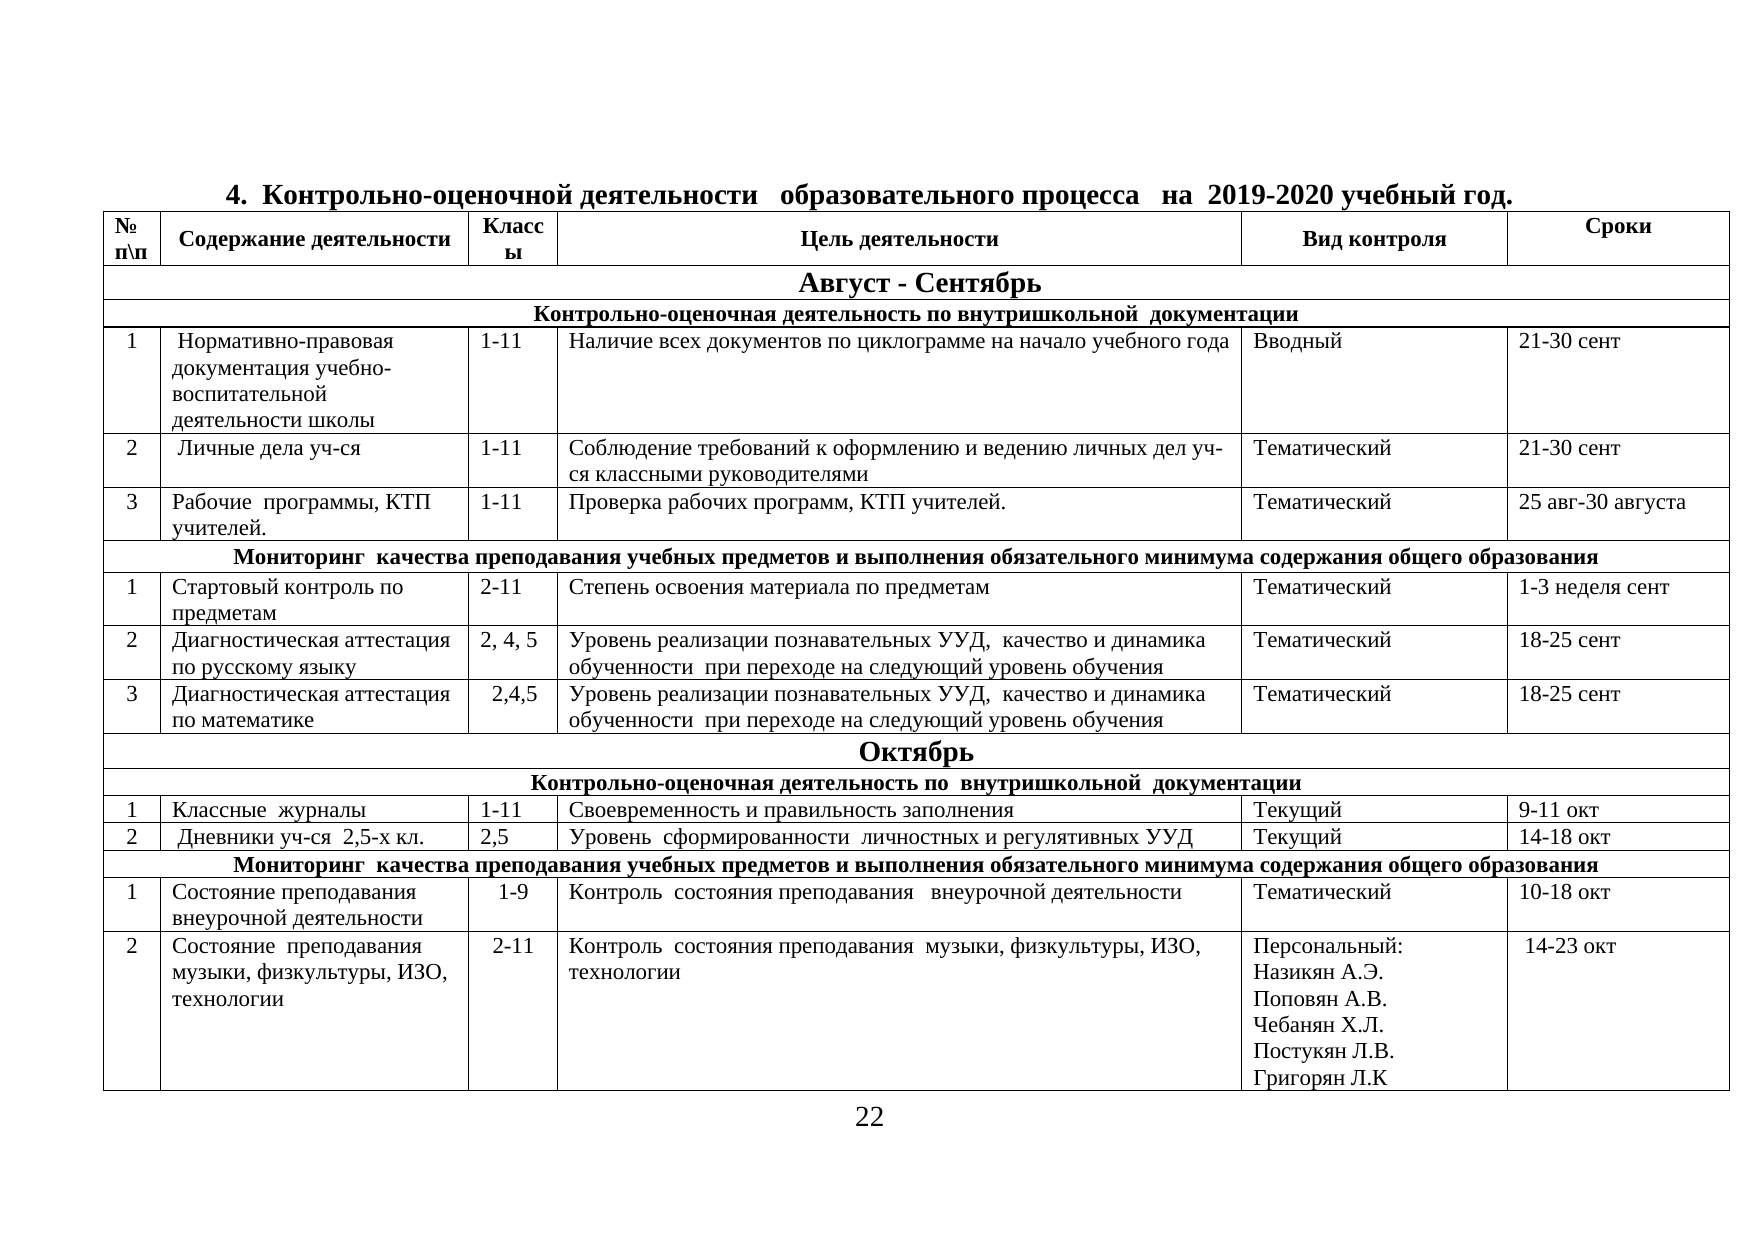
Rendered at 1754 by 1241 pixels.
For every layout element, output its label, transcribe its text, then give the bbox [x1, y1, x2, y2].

table_cell Тематический [1242, 434, 1507, 487]
table_cell 2 [104, 434, 160, 487]
table_cell 2, 4, 5 [469, 626, 557, 679]
table_cell Контроль состояния преподавания внеурочной деятельности [558, 878, 1241, 931]
table_cell Тематический [1242, 573, 1507, 625]
table_cell Своевременность и правильность заполнения [558, 796, 1241, 822]
table_cell Нормативно-правовая документация учебно-воспитательной деятельности школы [161, 328, 468, 433]
table_cell Дневники уч-ся 2,5-х кл. [161, 823, 468, 850]
table_header Цель деятельности [558, 212, 1241, 264]
table_cell 1-11 [469, 796, 557, 822]
table_cell 1 [104, 328, 160, 433]
table_cell Степень освоения материала по предметам [558, 573, 1241, 625]
table_header № п\п [104, 212, 160, 264]
table_cell Стартовый контроль по предметам [161, 573, 468, 625]
table_cell Состояние преподавания внеурочной деятельности [161, 878, 468, 931]
table_header Содержание деятельности [161, 212, 468, 264]
table_header Сроки [1508, 212, 1729, 264]
table_cell Уровень реализации познавательных УУД, качество и динамика обученности при переходе на следующий уровень обучения [558, 626, 1241, 679]
table_cell 1-11 [469, 488, 557, 540]
table_cell Личные дела уч-ся [161, 434, 468, 487]
table_cell Текущий [1242, 823, 1507, 850]
table_cell 3 [104, 488, 160, 540]
table_cell 3 [104, 680, 160, 733]
table_cell Диагностическая аттестация по математике [161, 680, 468, 733]
table_header Вид контроля [1242, 212, 1507, 264]
table_cell Уровень реализации познавательных УУД, качество и динамика обученности при переходе на следующий уровень обучения [558, 680, 1241, 733]
table_cell Контрольно-оценочная деятельность по внутришкольной документации [104, 769, 1729, 795]
table_cell 1 [104, 878, 160, 931]
table_cell Проверка рабочих программ, КТП учителей. [558, 488, 1241, 540]
table_cell Октябрь [104, 734, 1729, 767]
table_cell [1242, 932, 1507, 1090]
table_cell 14-18 окт [1508, 823, 1729, 850]
table_cell 1 [104, 573, 160, 625]
table_cell Текущий [1242, 796, 1507, 822]
table_cell 2,5 [469, 823, 557, 850]
table_cell Классные журналы [161, 796, 468, 822]
table_cell Тематический [1242, 878, 1507, 931]
table_cell 1-11 [469, 328, 557, 433]
table_cell 18-25 сент [1508, 626, 1729, 679]
table_cell 2-11 [469, 573, 557, 625]
table_cell 1-11 [469, 434, 557, 487]
table_header Классы [469, 212, 557, 264]
table_cell 18-25 сент [1508, 680, 1729, 733]
table_cell Тематический [1242, 626, 1507, 679]
text 4. Контрольно-оценочной деятельности образовательного процесса на 2019-2020 учебный год. [103, 177, 1636, 211]
table_cell Август - Сентябрь [104, 266, 1729, 299]
table_cell Тематический [1242, 488, 1507, 540]
table_cell 25 авг-30 августа [1508, 488, 1729, 540]
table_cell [558, 932, 1241, 1090]
table_cell Диагностическая аттестация по русскому языку [161, 626, 468, 679]
table_cell 1-3 неделя сент [1508, 573, 1729, 625]
table_cell 2,4,5 [469, 680, 557, 733]
table_cell 9-11 окт [1508, 796, 1729, 822]
table_cell Вводный [1242, 328, 1507, 433]
table_cell Уровень сформированности личностных и регулятивных УУД [558, 823, 1241, 850]
table_cell 21-30 сент [1508, 328, 1729, 433]
table_cell Тематический [1242, 680, 1507, 733]
table_cell Мониторинг качества преподавания учебных предметов и выполнения обязательного минимума содержания общего образования [104, 851, 1729, 877]
table_cell 10-18 окт [1508, 878, 1729, 931]
table_cell 21-30 сент [1508, 434, 1729, 487]
table_cell 1 [104, 796, 160, 822]
table_cell 2 [104, 626, 160, 679]
table_cell 14-23 окт [1508, 932, 1729, 1090]
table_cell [161, 932, 468, 1090]
table_cell 2-11 [469, 932, 557, 1090]
table_cell Мониторинг качества преподавания учебных предметов и выполнения обязательного минимума содержания общего образования [104, 541, 1729, 572]
table_cell Соблюдение требований к оформлению и ведению личных дел уч-ся классными руководителями [558, 434, 1241, 487]
table_cell Контрольно-оценочная деятельность по внутришкольной документации [104, 300, 1729, 326]
table_cell Рабочие программы, КТП учителей. [161, 488, 468, 540]
table_cell 2 [104, 823, 160, 850]
table_cell Наличие всех документов по циклограмме на начало учебного года [558, 328, 1241, 433]
table_cell 1-9 [469, 878, 557, 931]
table_cell 2 [104, 932, 160, 1090]
